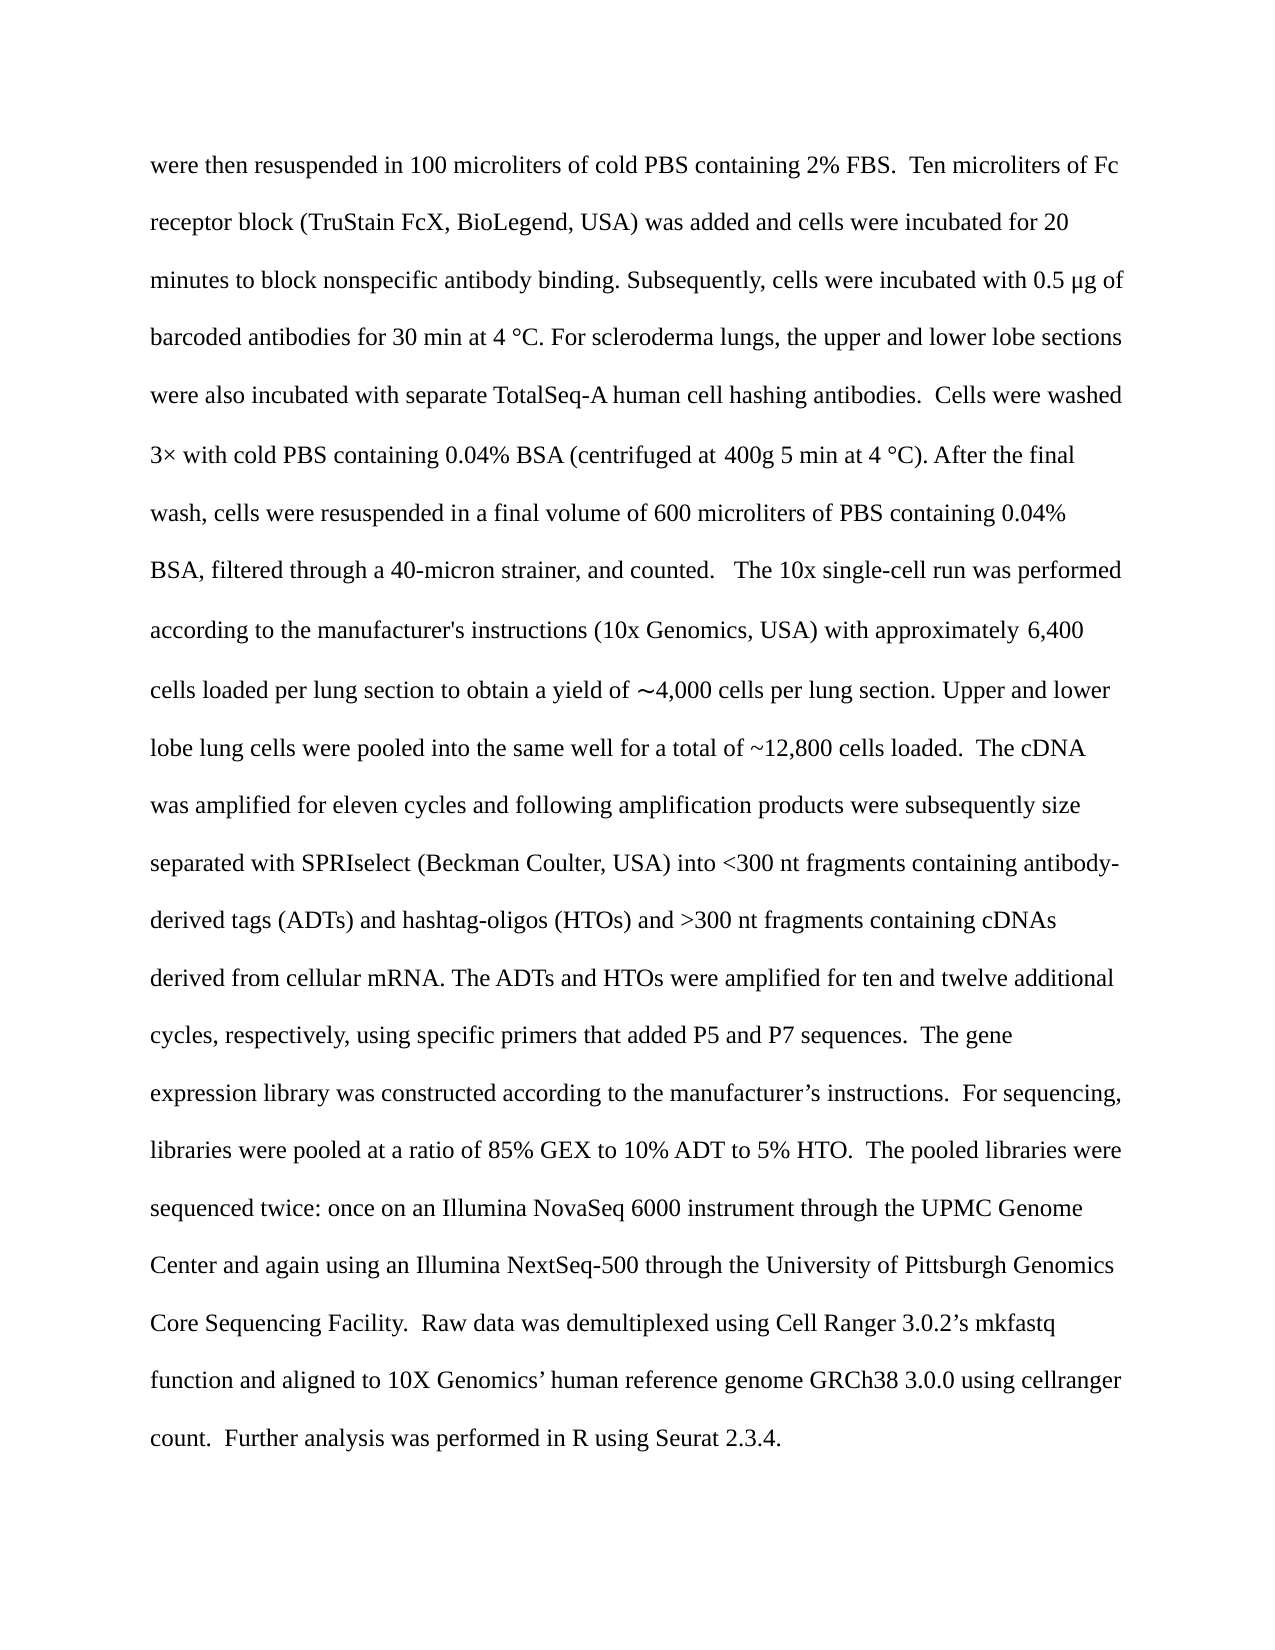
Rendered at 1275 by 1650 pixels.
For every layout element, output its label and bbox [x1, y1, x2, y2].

text [150, 150, 1125, 1452]
